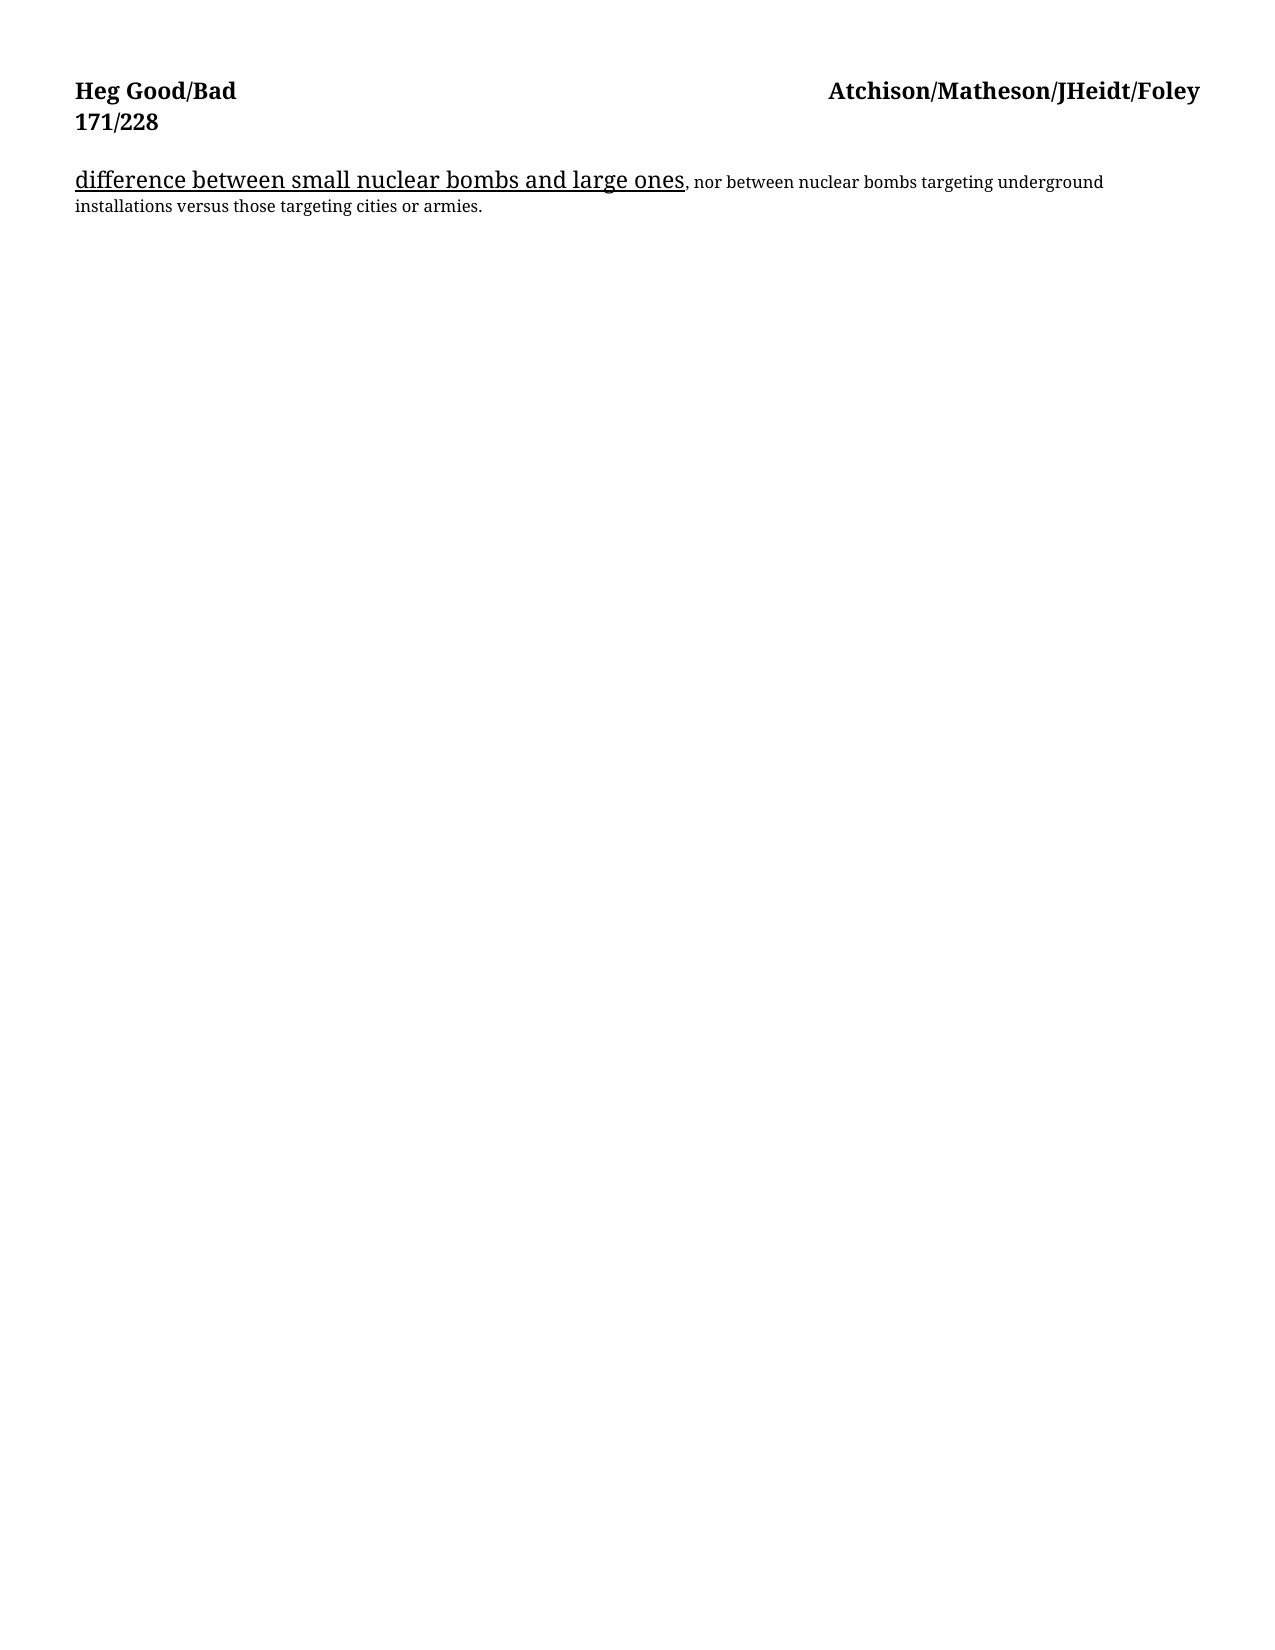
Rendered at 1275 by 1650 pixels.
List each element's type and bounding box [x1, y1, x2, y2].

text [75, 164, 1200, 218]
